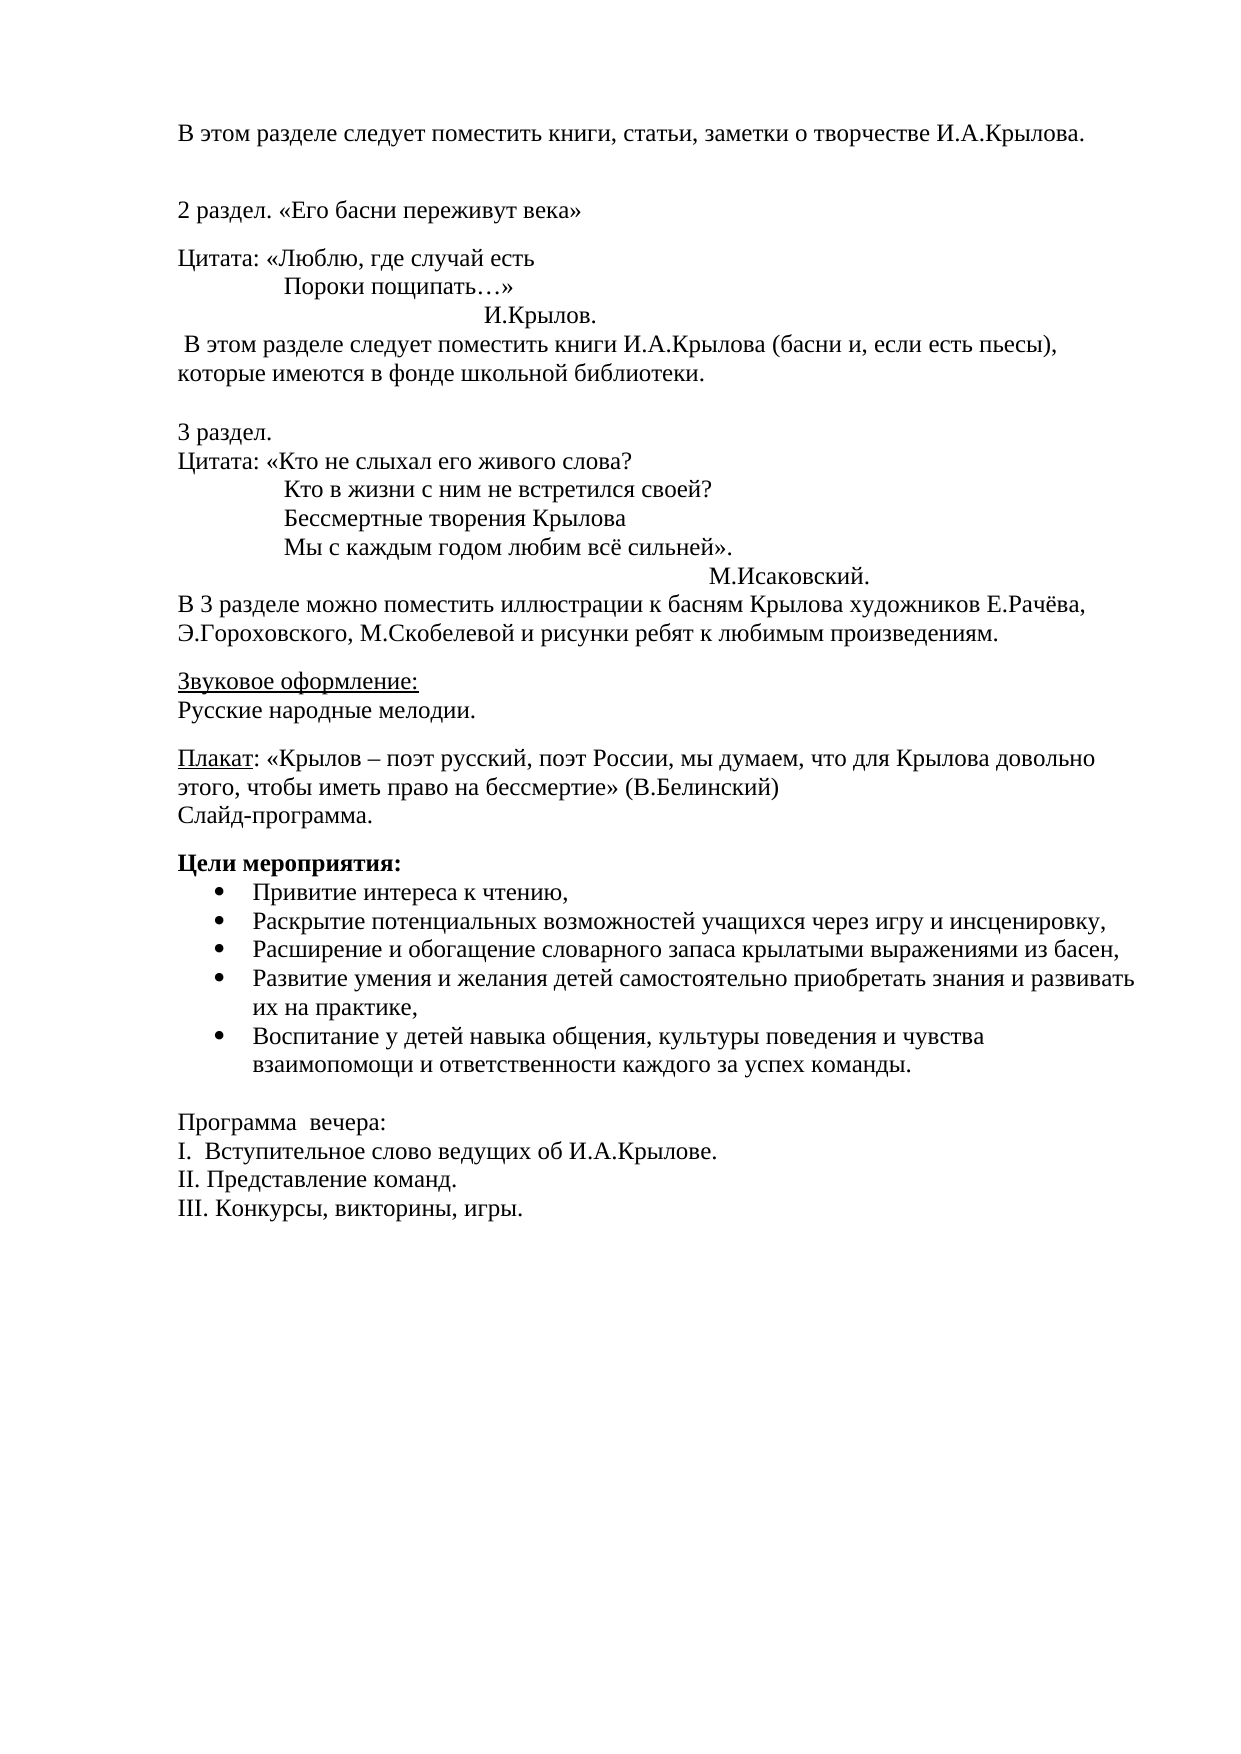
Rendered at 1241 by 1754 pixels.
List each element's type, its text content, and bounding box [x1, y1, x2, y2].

list Привитие интереса к чтению, [215, 877, 1152, 906]
list Развитие умения и желания детей самостоятельно приобретать знания и развивать их на практике, [215, 963, 1152, 1021]
text II. Представление команд. [177, 1164, 1152, 1193]
list Воспитание у детей навыка общения, культуры поведения и чувства взаимопомощи и ответственности каждого за успех команды. [215, 1021, 1152, 1078]
text М.Исаковский. [177, 561, 1152, 589]
text Кто в жизни с ним не встретился своей? [177, 474, 1152, 503]
text Пороки пощипать…» [177, 271, 1152, 300]
text III. Конкурсы, викторины, игры. [177, 1193, 1152, 1222]
text Цитата: «Люблю, где случай есть [177, 243, 1152, 271]
text Звуковое оформление: [177, 666, 1152, 695]
text 2 раздел. «Его басни переживут века» [177, 195, 1152, 223]
text В этом разделе следует поместить книги, статьи, заметки о творчестве И.А.Крылова. [177, 118, 1152, 147]
text И.Крылов. [177, 300, 1152, 329]
text Мы с каждым годом любим всё сильней». [177, 532, 1152, 561]
text Цели мероприятия: [177, 848, 1152, 877]
text В этом разделе следует поместить книги И.А.Крылова (басни и, если есть пьесы), которые имеются в фонде школьной библиотеки. [177, 329, 1152, 386]
text Плакат: «Крылов – поэт русский, поэт России, мы думаем, что для Крылова довольно этого, чтобы иметь право на бессмертие» (В.Белинский) [177, 743, 1152, 800]
text I. Вступительное слово ведущих об И.А.Крылове. [177, 1136, 1152, 1164]
list Раскрытие потенциальных возможностей учащихся через игру и инсценировку, [215, 906, 1152, 934]
text Слайд-программа. [177, 800, 1152, 829]
text Программа вечера: [177, 1107, 1152, 1136]
list Расширение и обогащение словарного запаса крылатыми выражениями из басен, [215, 934, 1152, 963]
text Бессмертные творения Крылова [177, 503, 1152, 532]
text Русские народные мелодии. [177, 695, 1152, 724]
text 3 раздел. Цитата: «Кто не слыхал его живого слова? [177, 417, 1152, 474]
text В 3 разделе можно поместить иллюстрации к басням Крылова художников Е.Рачёва, Э.Гороховского, М.Скобелевой и рисунки ребят к любимым произведениям. [177, 589, 1152, 647]
